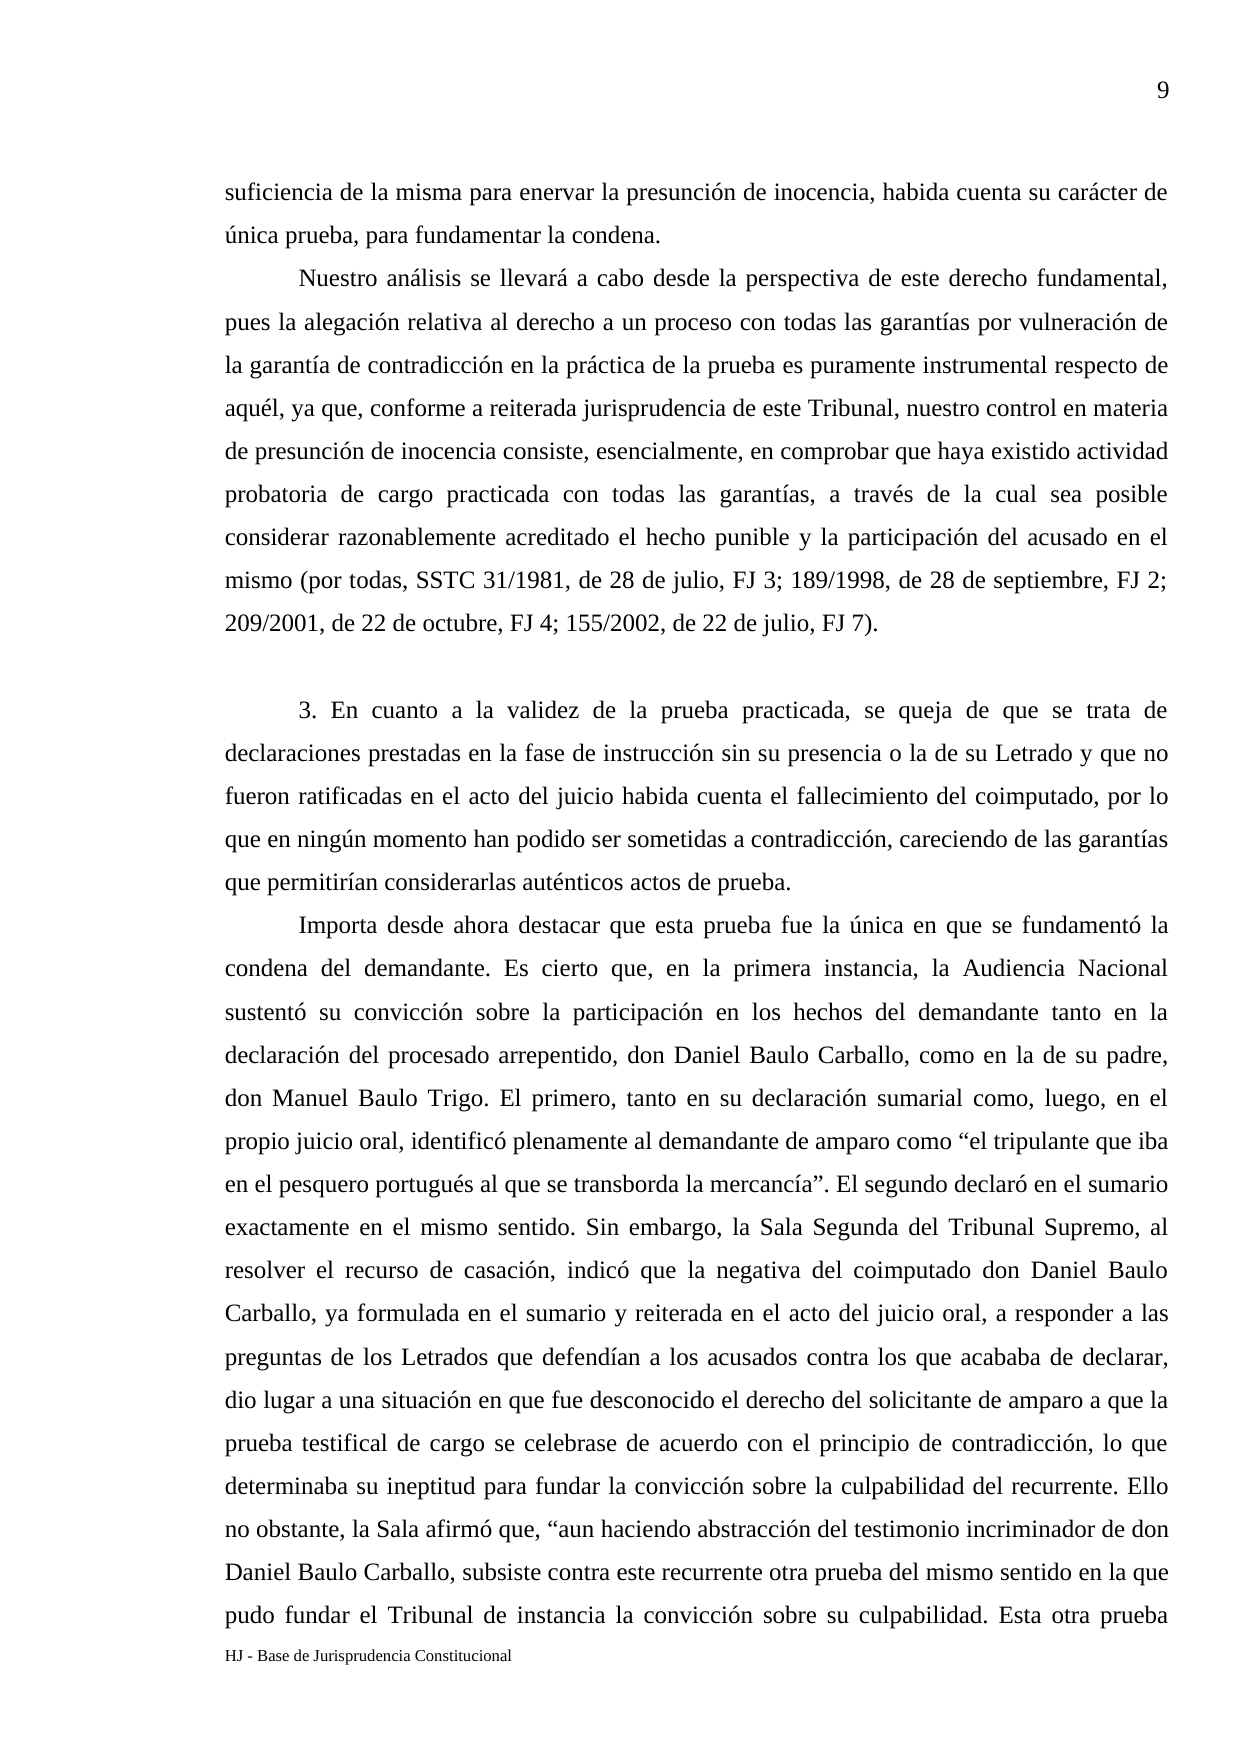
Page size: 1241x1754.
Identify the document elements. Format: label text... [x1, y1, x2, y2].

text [224, 177, 1169, 249]
text Nuestro análisis se llevará a cabo desde la perspectiva de este derecho fundamental, pues la alegación relativa al derecho a un proceso con todas las garantías por vulneración de la garantía de contradicción en la práctica de la prueba es puramente instrumental respecto de aquél, ya que, conforme a reiterada jurisprudencia de este Tribunal, nuestro control en materia de presunción de inocencia consiste, esencialmente, en comprobar que haya existido actividad probatoria de cargo practicada con todas las garantías, a través de la cual sea posible considerar razonablemente acreditado el hecho punible y la participación del acusado en el mismo (por todas, SSTC 31/1981, de 28 de julio, FJ 3; 189/1998, de 28 de septiembre, FJ 2; 209/2001, de 22 de octubre, FJ 4; 155/2002, de 22 de julio, FJ 7). [224, 263, 1169, 637]
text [224, 910, 1169, 1629]
text 3. En cuanto a la validez de la prueba practicada, se queja de que se trata de declaraciones prestadas en la fase de instrucción sin su presencia o la de su Letrado y que no fueron ratificadas en el acto del juicio habida cuenta el fallecimiento del coimputado, por lo que en ningún momento han podido ser sometidas a contradicción, careciendo de las garantías que permitirían considerarlas auténticos actos de prueba. [224, 695, 1169, 896]
